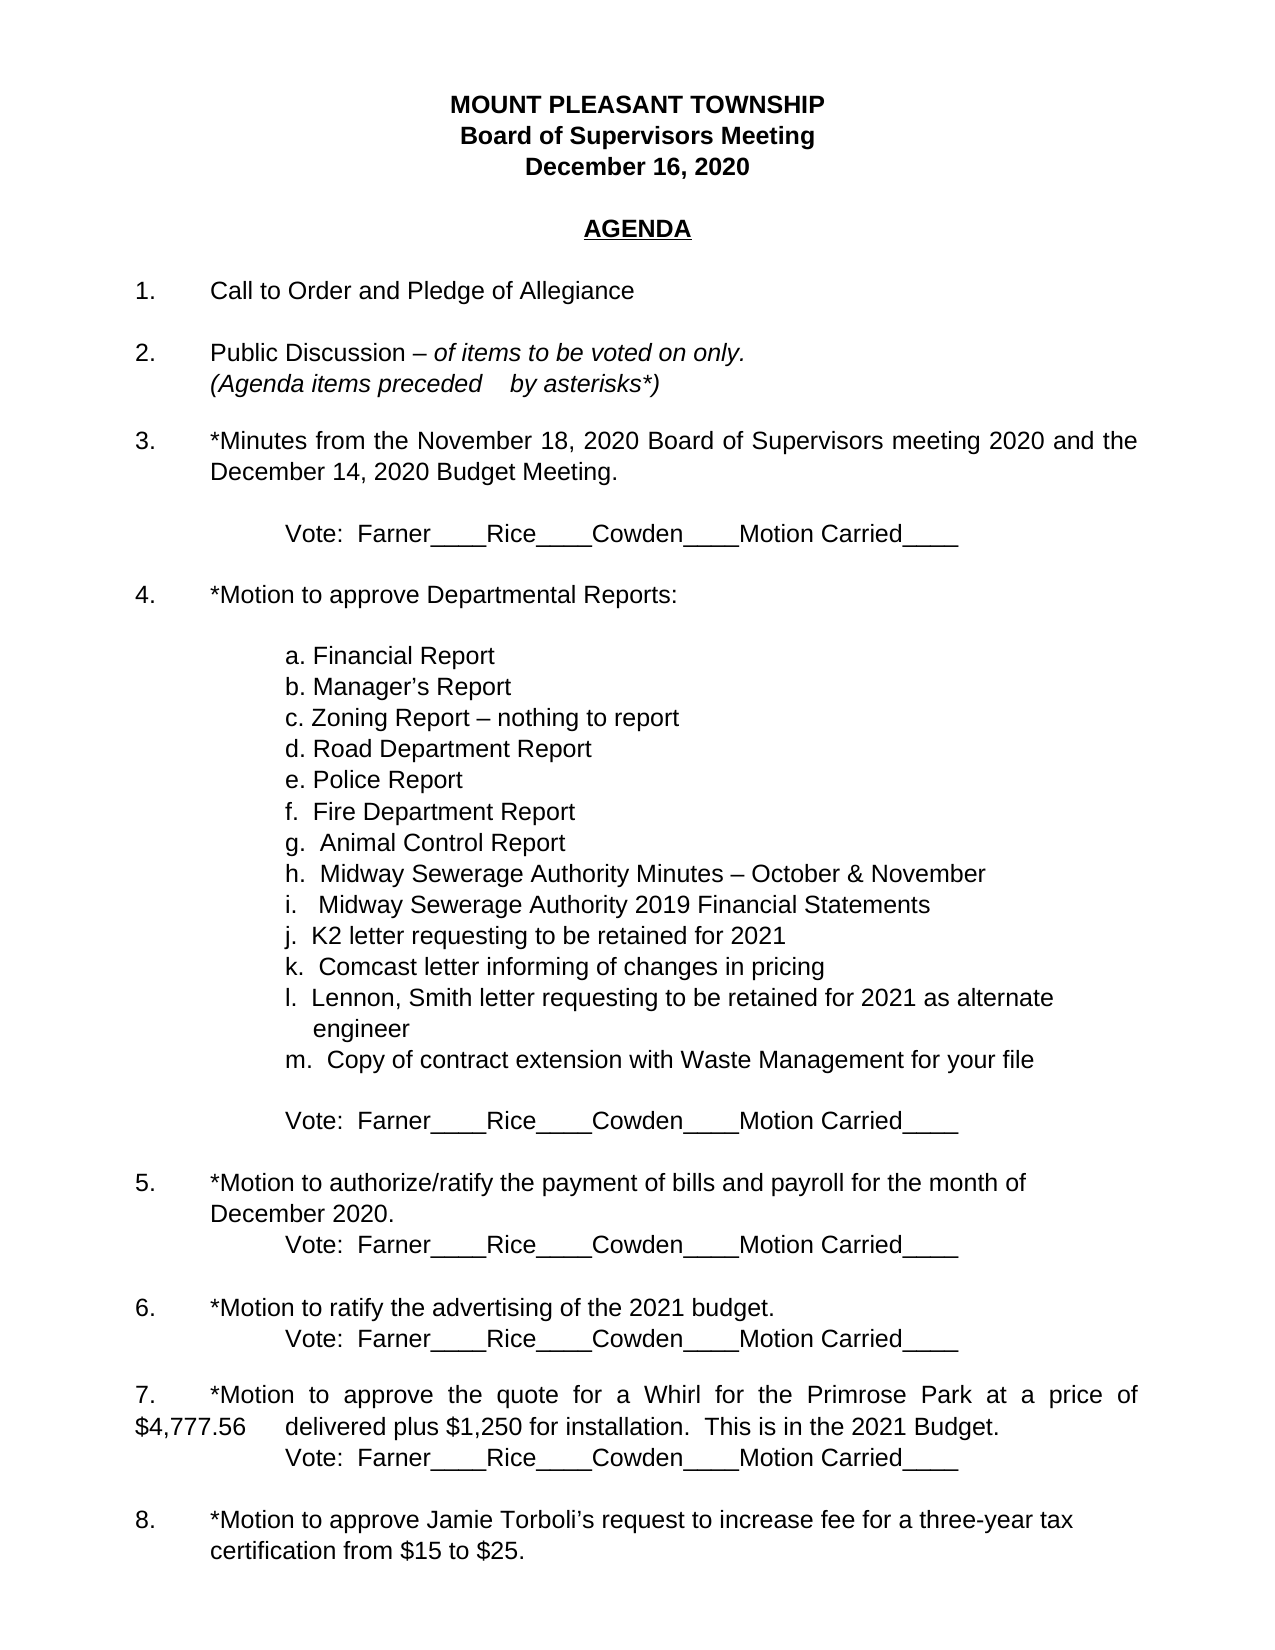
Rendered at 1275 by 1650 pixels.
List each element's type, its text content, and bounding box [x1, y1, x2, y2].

text 5. *Motion to authorize/ratify the payment of bills and payroll for the month of December 2020. [135, 1168, 1140, 1228]
text MOUNT PLEASANT TOWNSHIP [135, 90, 1140, 119]
text 6. *Motion to ratify the advertising of the 2021 budget. [135, 1292, 1140, 1321]
text i. Midway Sewerage Authority 2019 Financial Statements [135, 890, 1140, 918]
text d. Road Department Report [135, 734, 1140, 763]
text a. Financial Report [210, 641, 1140, 670]
text 2. Public Discussion – of items to be voted on only. [135, 338, 1140, 367]
text AGENDA [135, 214, 1140, 243]
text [135, 1442, 1140, 1471]
text 4. *Motion to approve Departmental Reports: [135, 580, 1140, 609]
text g. Animal Control Report [135, 828, 1140, 856]
text Vote: Farner____Rice____Cowden____Motion Carried____ [135, 1323, 1140, 1352]
text f. Fire Department Report [135, 797, 1140, 825]
text 1. Call to Order and Pledge of Allegiance [135, 276, 1140, 305]
text December 16, 2020 [135, 152, 1140, 181]
text 8. *Motion to approve Jamie Torboli’s request to increase fee for a three-year tax certification from $15 to $25. [135, 1504, 1140, 1564]
text c. Zoning Report – nothing to report [135, 703, 1140, 732]
text Vote: Farner____Rice____Cowden____Motion Carried____ [210, 1106, 1140, 1135]
text b. Manager’s Report [135, 672, 1140, 701]
text e. Police Report [135, 766, 1140, 794]
text k. Comcast letter informing of changes in pricing [135, 952, 1140, 981]
text 3. *Minutes from the November 18, 2020 Board of Supervisors meeting 2020 and the December 14, 2020 Budget Meeting. [135, 426, 1140, 486]
text Vote: Farner____Rice____Cowden____Motion Carried____ [135, 1230, 1140, 1259]
text 7. *Motion to approve the quote for a Whirl for the Primrose Park at a price of $4,777.56 delivered plus $1,250 for installation. This is in the 2021 Budget. [135, 1380, 1140, 1440]
text j. K2 letter requesting to be retained for 2021 [135, 921, 1140, 949]
text m. Copy of contract extension with Waste Management for your file [135, 1045, 1140, 1074]
text l. Lennon, Smith letter requesting to be retained for 2021 as alternate engineer [135, 983, 1140, 1043]
text Board of Supervisors Meeting [135, 121, 1140, 150]
text (Agenda items preceded by asterisks*) [135, 369, 1140, 398]
text h. Midway Sewerage Authority Minutes – October & November [135, 859, 1140, 887]
text Vote: Farner____Rice____Cowden____Motion Carried____ [210, 519, 1140, 547]
